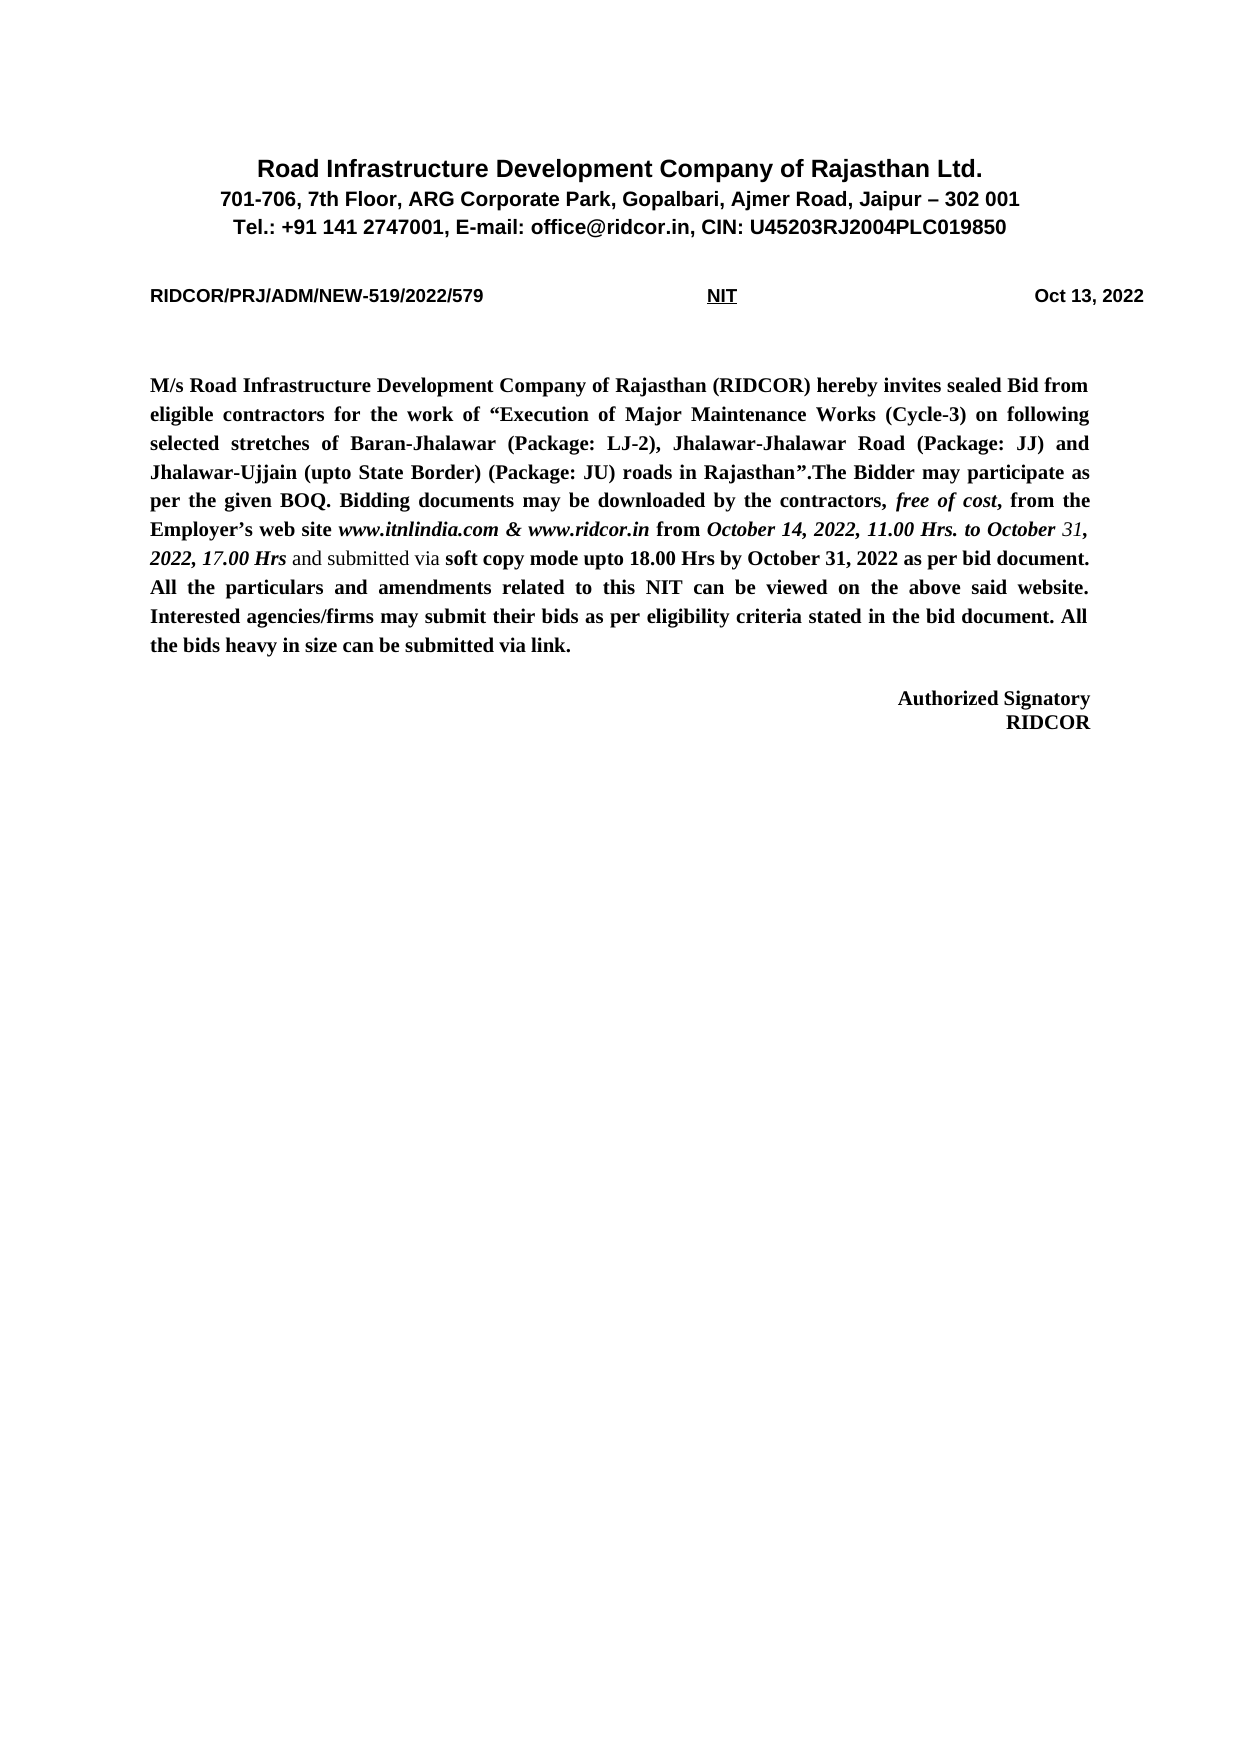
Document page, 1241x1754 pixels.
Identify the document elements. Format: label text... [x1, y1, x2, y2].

text Authorized Signatory [150, 686, 1090, 710]
text RIDCOR [150, 710, 1090, 734]
text riDCOR/PRJ/ADM/NEW-519/2022/579 NIT Oct 13, 2022 [150, 285, 1090, 306]
text Road Infrastructure Development Company of Rajasthan Ltd. [150, 154, 1090, 183]
text M/s Road Infrastructure Development Company of Rajasthan (RIDCOR) hereby invites sealed Bid from eligible contractors for the work of “Execution of Major Maintenance Works (Cycle-3) on following selected stretches of Baran-Jhalawar (Package: LJ-2), Jhalawar-Jhalawar Road (Package: JJ) and Jhalawar-Ujjain (upto State Border) (Package: JU) roads in Rajasthan”.The Bidder may participate as per the given BOQ. Bidding documents may be downloaded by the contractors, free of cost, from the Employer’s web site www.itnlindia.com & www.ridcor.in from October 14, 2022, 11.00 Hrs. to October 31, 2022, 17.00 Hrs and submitted via soft copy mode upto 18.00 Hrs by October 31, 2022 as per bid document. All the particulars and amendments related to this NIT can be viewed on the above said website. Interested agencies/firms may submit their bids as per eligibility criteria stated in the bid document. All the bids heavy in size can be submitted via link. [150, 373, 1090, 657]
text 701-706, 7th Floor, ARG Corporate Park, Gopalbari, Ajmer Road, Jaipur – 302 001 [150, 187, 1090, 211]
text Tel.: +91 141 2747001, E-mail: office@ridcor.in, CIN: U45203RJ2004PLC019850 [150, 215, 1090, 239]
